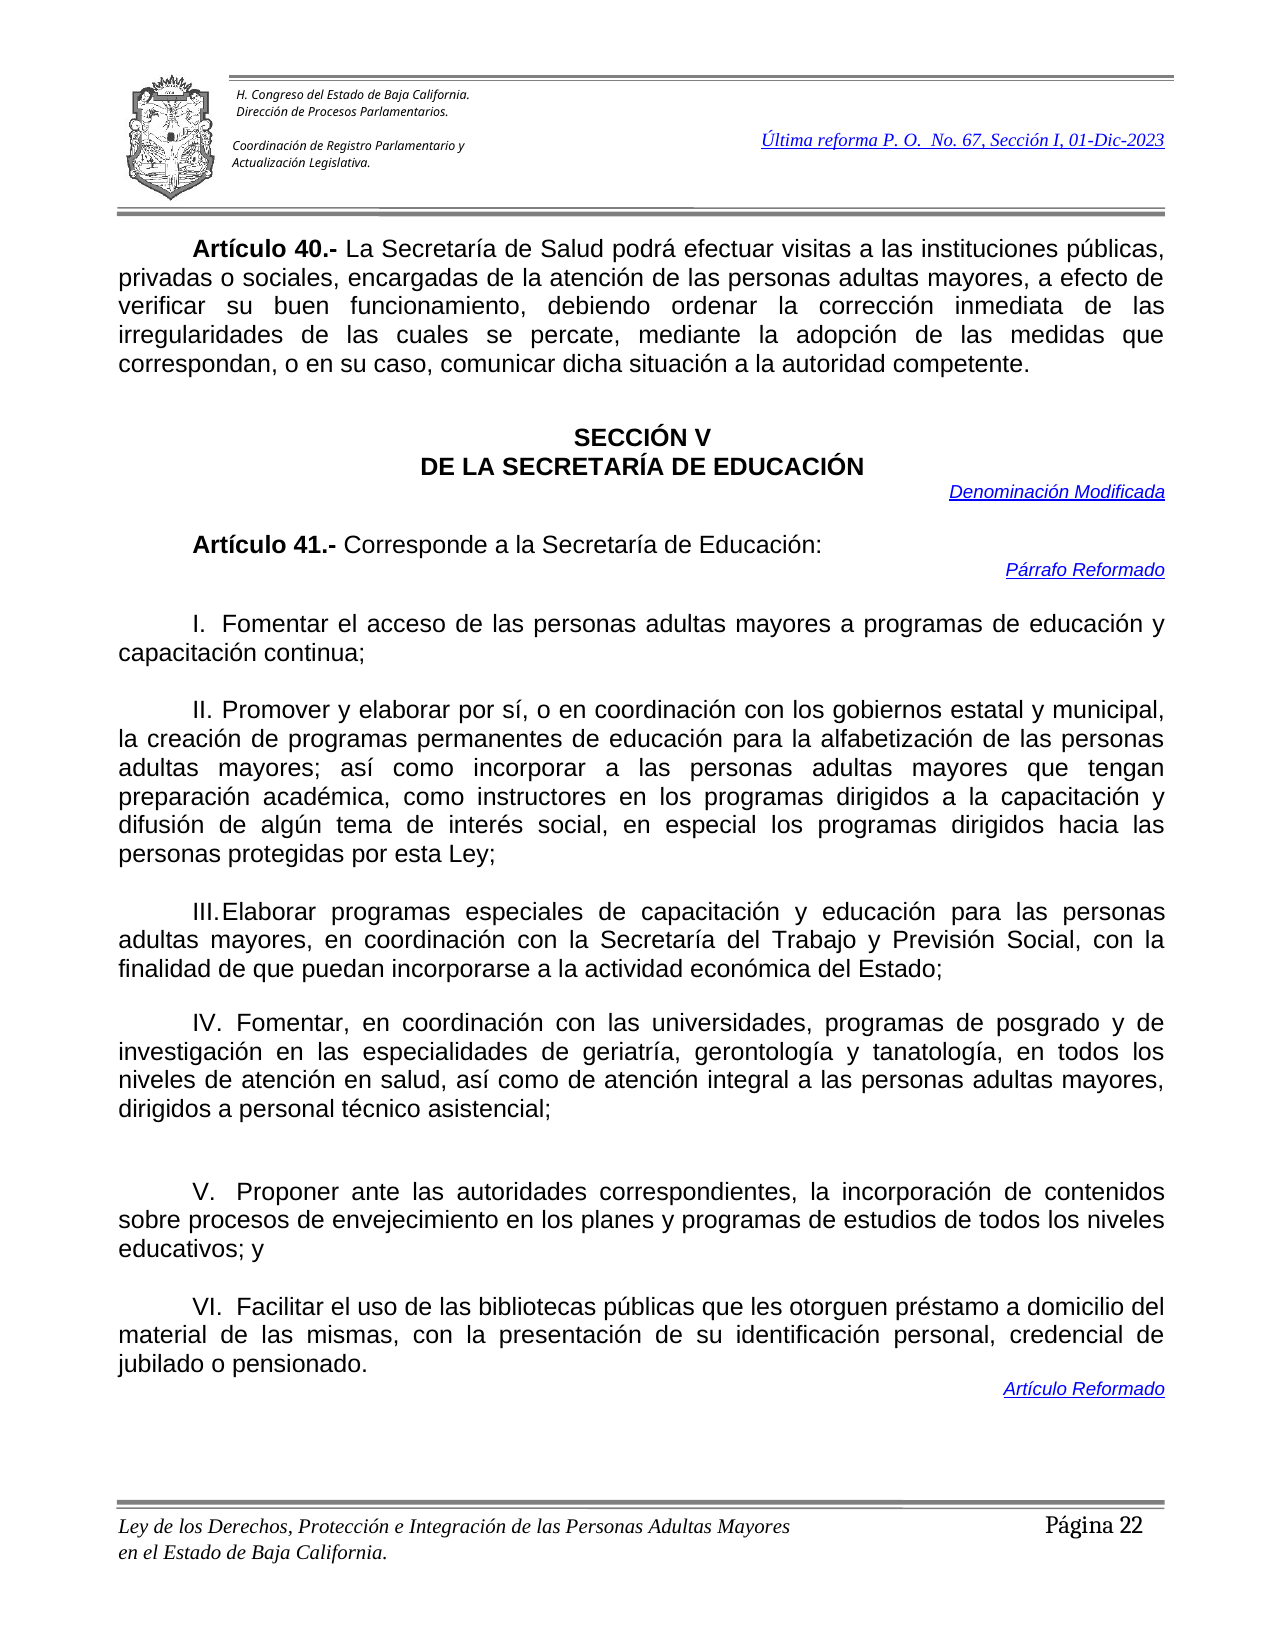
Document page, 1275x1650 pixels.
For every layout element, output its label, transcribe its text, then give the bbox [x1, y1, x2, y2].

text Denominación Modificada [118, 481, 1167, 502]
text DE LA SECRETARÍA DE EDUCACIÓN [118, 452, 1167, 481]
text III. Elaborar programas especiales de capacitación y educación para las personas adultas mayores, en coordinación con la Secretaría del Trabajo y Previsión Social, con la finalidad de que puedan incorporarse a la actividad económica del Estado; [118, 896, 1167, 983]
text IV. Fomentar, en coordinación con las universidades, programas de posgrado y de investigación en las especialidades de geriatría, gerontología y tanatología, en todos los niveles de atención en salud, así como de atención integral a las personas adultas mayores, dirigidos a personal técnico asistencial; [118, 1008, 1167, 1123]
text Artículo 41.- Corresponde a la Secretaría de Educación: [118, 530, 1167, 559]
text Artículo Reformado [118, 1378, 1167, 1399]
text I. Fomentar el acceso de las personas adultas mayores a programas de educación y capacitación continua; [118, 609, 1167, 666]
text Artículo 40.- La Secretaría de Salud podrá efectuar visitas a las instituciones públicas, privadas o sociales, encargadas de la atención de las personas adultas mayores, a efecto de verificar su buen funcionamiento, debiendo ordenar la corrección inmediata de las irregularidades de las cuales se percate, mediante la adopción de las medidas que correspondan, o en su caso, comunicar dicha situación a la autoridad competente. [118, 234, 1167, 378]
text VI. Facilitar el uso de las bibliotecas públicas que les otorguen préstamo a domicilio del material de las mismas, con la presentación de su identificación personal, credencial de jubilado o pensionado. [118, 1291, 1167, 1378]
text II. Promover y elaborar por sí, o en coordinación con los gobiernos estatal y municipal, la creación de programas permanentes de educación para la alfabetización de las personas adultas mayores; así como incorporar a las personas adultas mayores que tengan preparación académica, como instructores en los programas dirigidos a la capacitación y difusión de algún tema de interés social, en especial los programas dirigidos hacia las personas protegidas por esta Ley; [118, 695, 1167, 868]
text Párrafo Reformado [118, 559, 1167, 581]
text V. Proponer ante las autoridades correspondientes, la incorporación de contenidos sobre procesos de envejecimiento en los planes y programas de estudios de todos los niveles educativos; y [118, 1176, 1167, 1263]
picture [123, 74, 217, 201]
text SECCIÓN V [118, 423, 1167, 452]
